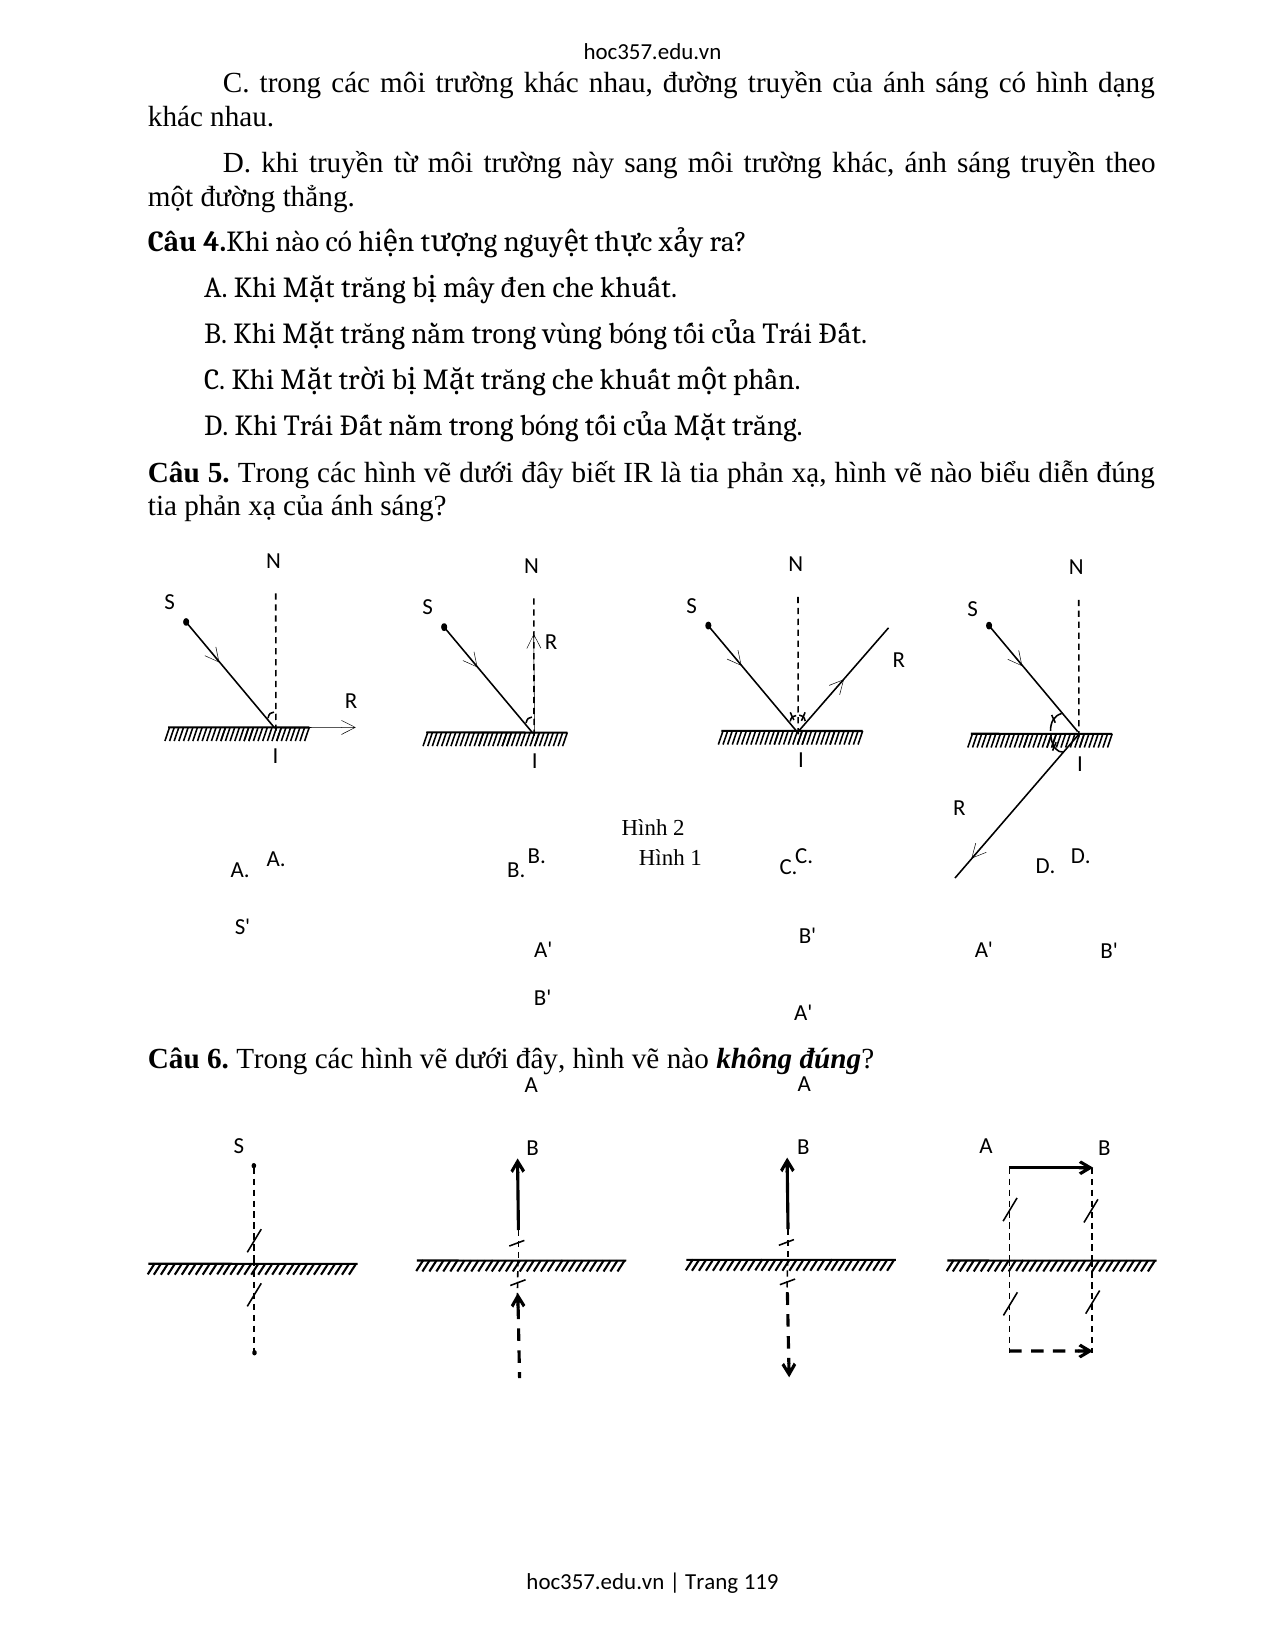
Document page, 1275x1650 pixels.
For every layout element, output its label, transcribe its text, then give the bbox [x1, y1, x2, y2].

text Câu 4.Khi nào có hiện tượng nguyệt thực xảy ra? [148, 225, 1157, 258]
text C. Khi Mặt trời bị Mặt trăng che khuất một phần. [148, 363, 1157, 396]
text Câu 6. Trong các hình vẽ dưới đây, hình vẽ nào không đúng? [148, 1041, 1157, 1074]
text C. trong các môi trường khác nhau, đường truyền của ánh sáng có hình dạng khác nhau. [148, 66, 1157, 133]
text A. Khi Mặt trăng bị mây đen che khuất. [148, 271, 1157, 304]
text B. Khi Mặt trăng nằm trong vùng bóng tối của Trái Đất. [148, 317, 1157, 350]
text D. Khi Trái Đất nằm trong bóng tối của Mặt trăng. [148, 409, 1157, 442]
text D. khi truyền từ môi trường này sang môi trường khác, ánh sáng truyền theo một đường thẳng. [148, 145, 1157, 212]
text Câu 5. Trong các hình vẽ dưới đây biết IR là tia phản xạ, hình vẽ nào biểu diễn đúng tia phản xạ của ánh sáng? [148, 455, 1157, 522]
